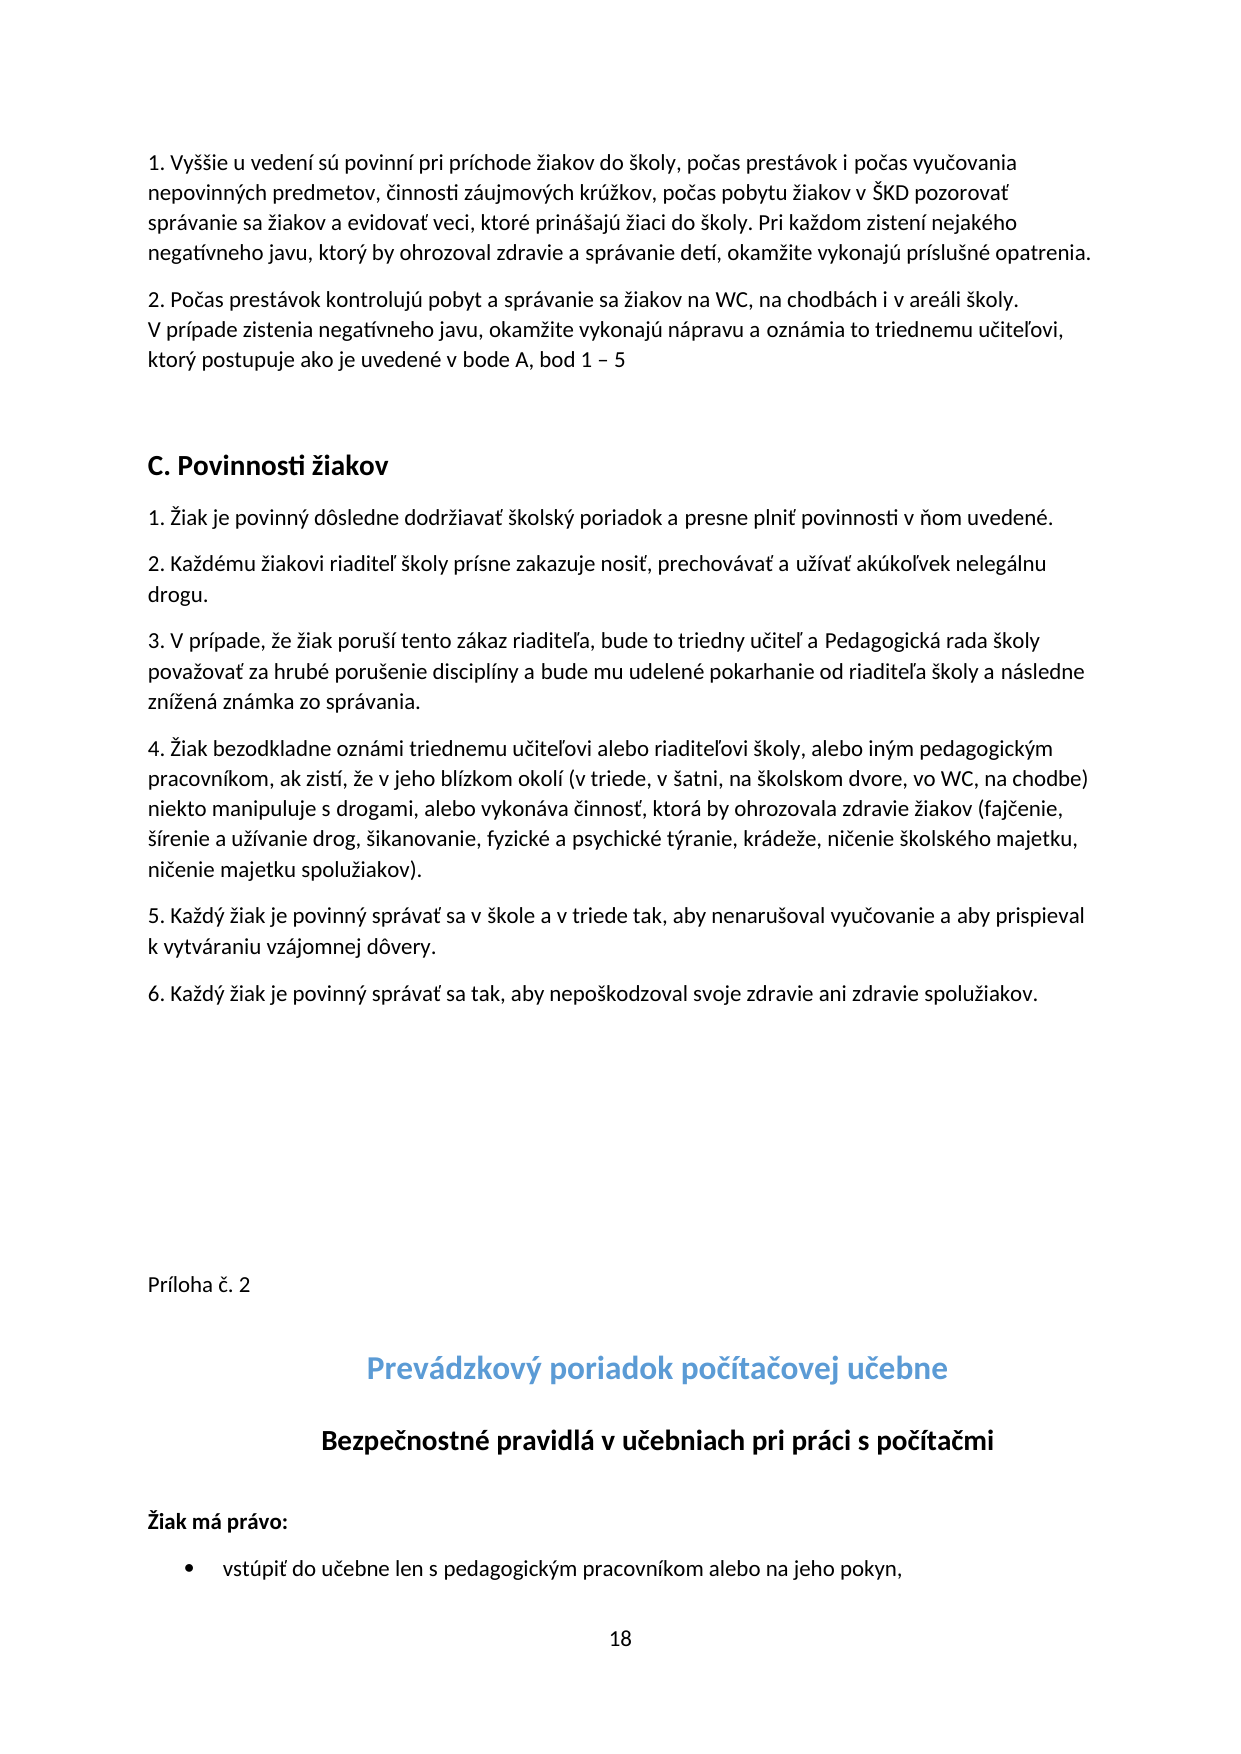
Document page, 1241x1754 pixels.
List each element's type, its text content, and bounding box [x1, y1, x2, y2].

list Bezpečnostné pravidlá v učebniach pri práci s počítačmi [223, 1422, 1093, 1457]
text 1. Vyššie u vedení sú povinní pri príchode žiakov do školy, počas prestávok i počas vyučovania nepovinných predmetov, činnosti záujmových krúžkov, počas pobytu žiakov v ŠKD pozorovať správanie sa žiakov a evidovať veci, ktoré prinášajú žiaci do školy. Pri každom zistení nejakého negatívneho javu, ktorý by ohrozoval zdravie a správanie detí, okamžite vykonajú príslušné opatrenia. [148, 148, 1093, 266]
text 3. V prípade, že žiak poruší tento zákaz riaditeľa, bude to triedny učiteľ a Pedagogická rada školy považovať za hrubé porušenie disciplíny a bude mu udelené pokarhanie od riaditeľa školy a následne znížená známka zo správania. [148, 627, 1093, 715]
text C. Povinnosti žiakov [148, 447, 1093, 483]
text Príloha č. 2 [148, 1270, 1093, 1298]
text 6. Každý žiak je povinný správať sa tak, aby nepoškodzoval svoje zdravie ani zdravie spolužiakov. [148, 979, 1093, 1007]
text 1. Žiak je povinný dôsledne dodržiavať školský poriadok a presne plniť povinnosti v ňom uvedené. [148, 503, 1093, 531]
text 2. Každému žiakovi riaditeľ školy prísne zakazuje nosiť, prechovávať a užívať akúkoľvek nelegálnu drogu. [148, 549, 1093, 608]
text Žiak má právo: [148, 1507, 1093, 1535]
list vstúpiť do učebne len s pedagogickým pracovníkom alebo na jeho pokyn, [185, 1554, 1093, 1582]
list Prevádzkový poriadok počítačovej učebne [223, 1347, 1093, 1388]
text 2. Počas prestávok kontrolujú pobyt a správanie sa žiakov na WC, na chodbách i v areáli školy. V prípade zistenia negatívneho javu, okamžite vykonajú nápravu a oznámia to triednemu učiteľovi, ktorý postupuje ako je uvedené v bode A, bod 1 – 5 [148, 285, 1093, 373]
text 4. Žiak bezodkladne oznámi triednemu učiteľovi alebo riaditeľovi školy, alebo iným pedagogickým pracovníkom, ak zistí, že v jeho blízkom okolí (v triede, v šatni, na školskom dvore, vo WC, na chodbe) niekto manipuluje s drogami, alebo vykonáva činnosť, ktorá by ohrozovala zdravie žiakov (fajčenie, šírenie a užívanie drog, šikanovanie, fyzické a psychické týranie, krádeže, ničenie školského majetku, ničenie majetku spolužiakov). [148, 734, 1093, 883]
text 5. Každý žiak je povinný správať sa v škole a v triede tak, aby nenarušoval vyučovanie a aby prispieval k vytváraniu vzájomnej dôvery. [148, 902, 1093, 960]
